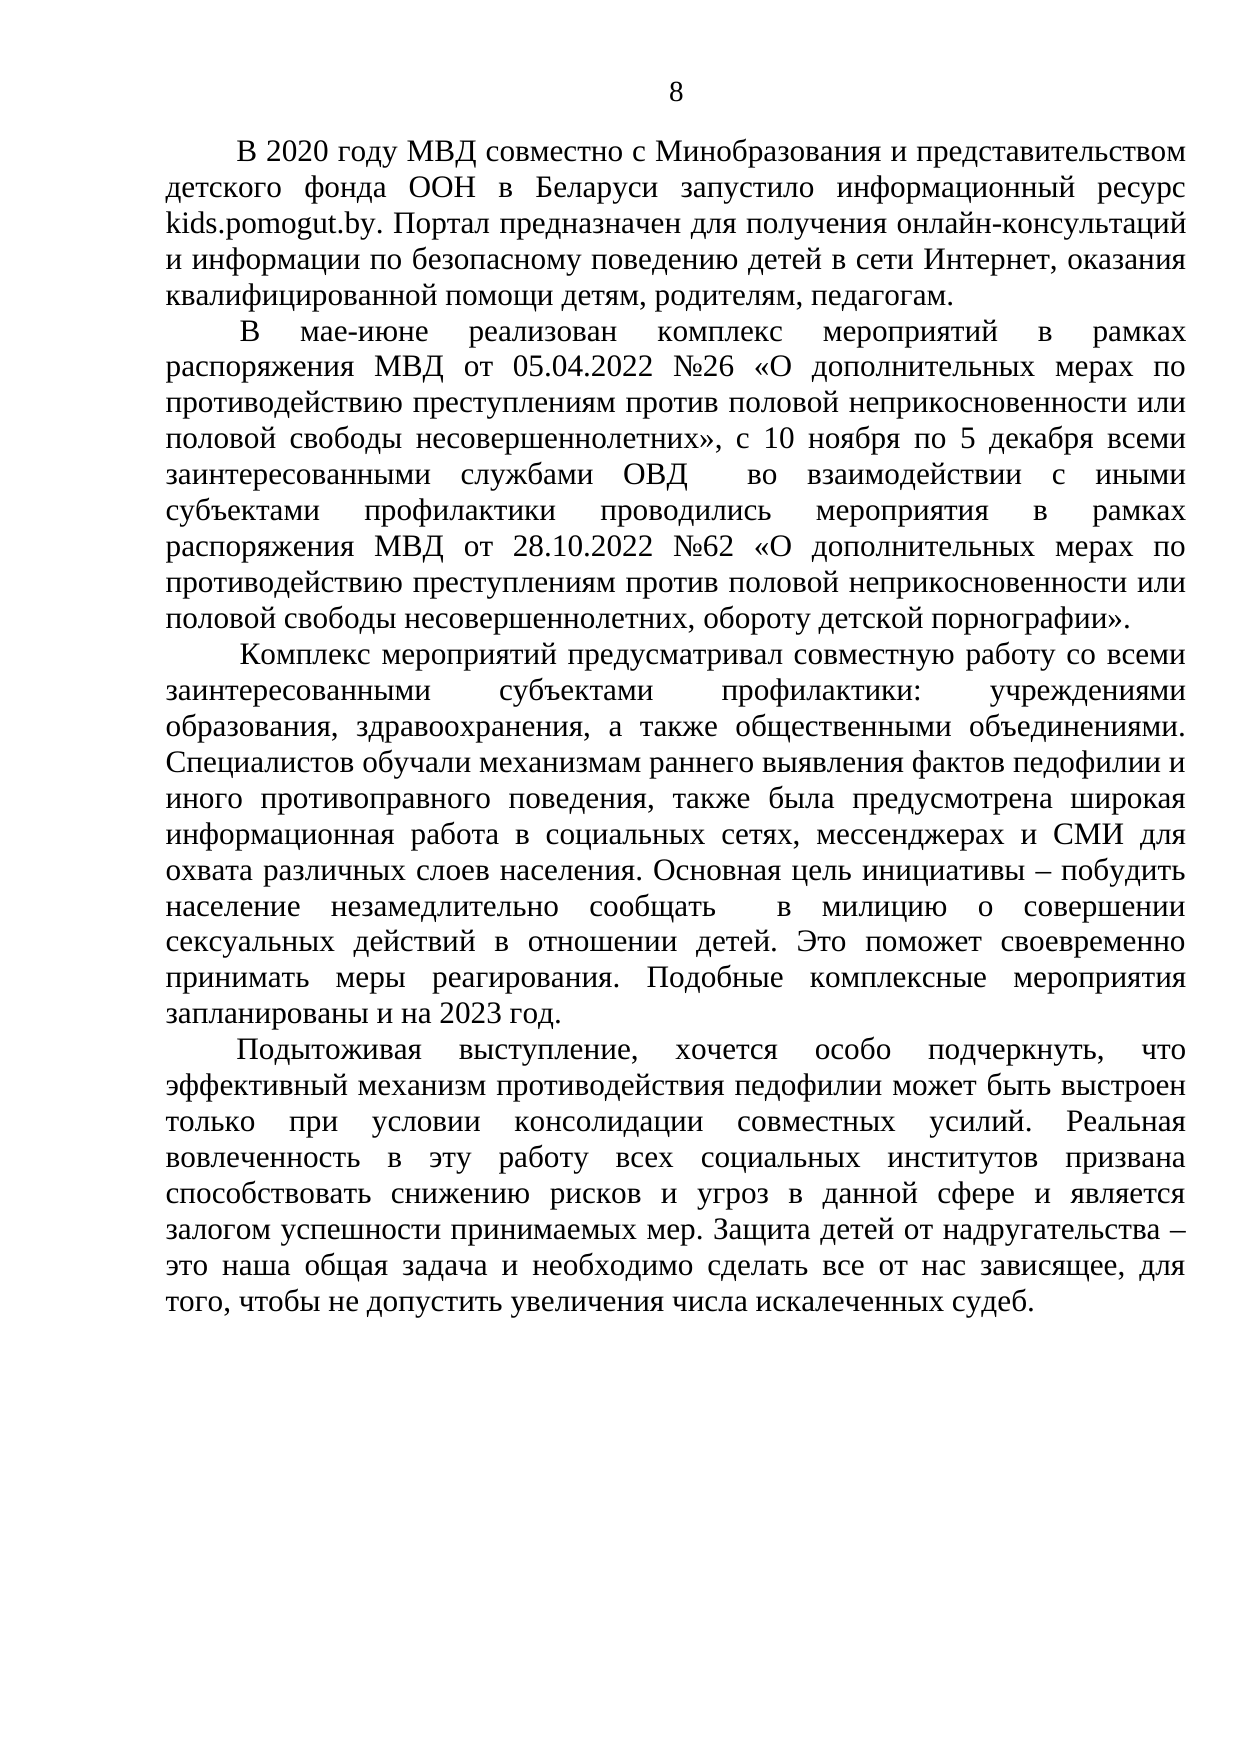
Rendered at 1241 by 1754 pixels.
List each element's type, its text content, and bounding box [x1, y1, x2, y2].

text Подытоживая выступление, хочется особо подчеркнуть, что эффективный механизм противодействия педофилии может быть выстроен только при условии консолидации совместных усилий. Реальная вовлеченность в эту работу всех социальных институтов призвана способствовать снижению рисков и угроз в данной сфере и является залогом успешности принимаемых мер. Защита детей от надругательства – это наша общая задача и необходимо сделать все от нас зависящее, для того, чтобы не допустить увеличения числа искалеченных судеб. [165, 1031, 1187, 1318]
text Комплекс мероприятий предусматривал совместную работу со всеми заинтересованными субъектами профилактики: учреждениями образования, здравоохранения, а также общественными объединениями. Специалистов обучали механизмам раннего выявления фактов педофилии и иного противоправного поведения, также была предусмотрена широкая информационная работа в социальных сетях, мессенджерах и СМИ для охвата различных слоев населения. Основная цель инициативы – побудить население незамедлительно сообщать в милицию о совершении сексуальных действий в отношении детей. Это поможет своевременно принимать меры реагирования. Подобные комплексные мероприятия запланированы и на 2023 год. [165, 635, 1187, 1031]
text В мае-июне реализован комплекс мероприятий в рамках распоряжения МВД от 05.04.2022 №26 «О дополнительных мерах по противодействию преступлениям против половой неприкосновенности или половой свободы несовершеннолетних», с 10 ноября по 5 декабря всеми заинтересованными службами ОВД во взаимодействии с иными субъектами профилактики проводились мероприятия в рамках распоряжения МВД от 28.10.2022 №62 «О дополнительных мерах по противодействию преступлениям против половой неприкосновенности или половой свободы несовершеннолетних, обороту детской порнографии». [165, 312, 1187, 635]
text В 2020 году МВД совместно с Минобразования и представительством детского фонда ООН в Беларуси запустило информационный ресурс kids.pomogut.by. Портал предназначен для получения онлайн-консультаций и информации по безопасному поведению детей в сети Интернет, оказания квалифицированной помощи детям, родителям, педагогам. [165, 132, 1187, 312]
